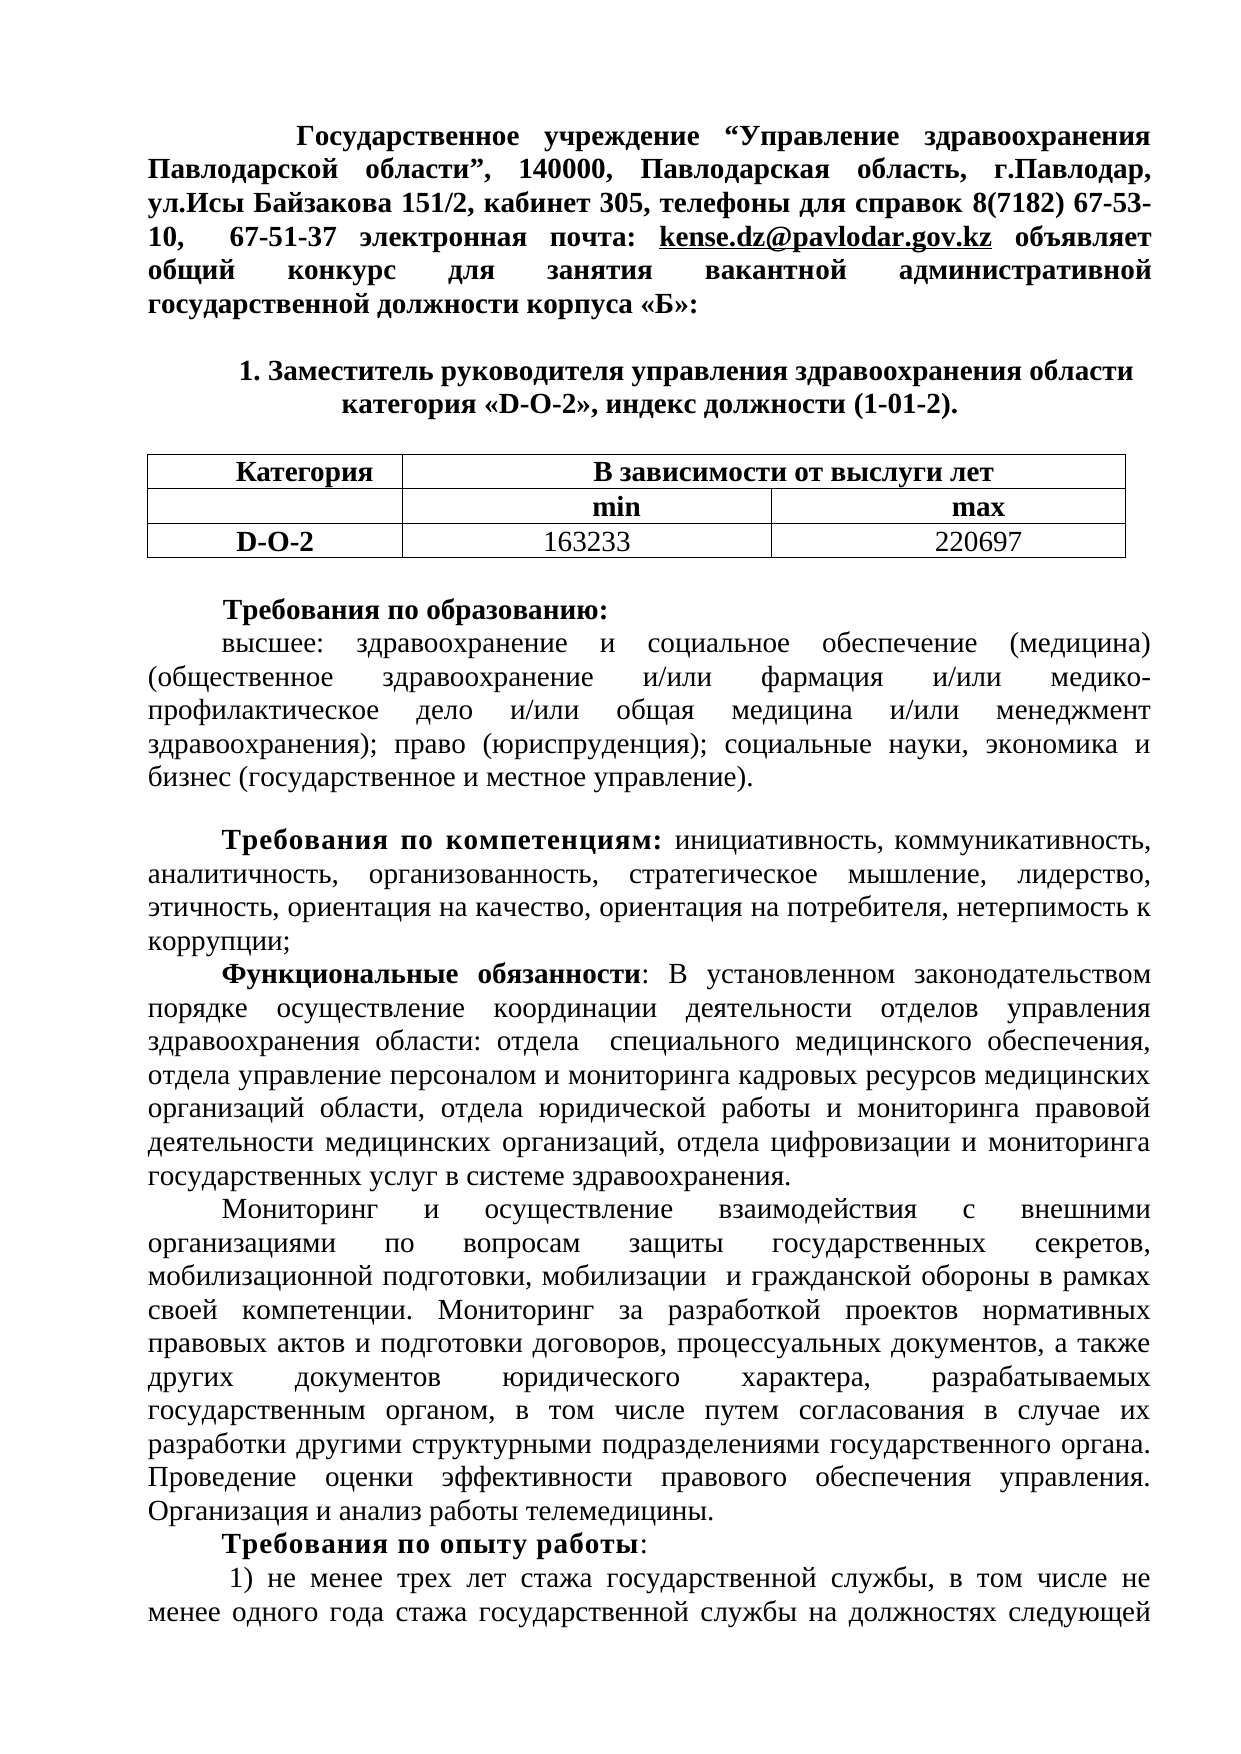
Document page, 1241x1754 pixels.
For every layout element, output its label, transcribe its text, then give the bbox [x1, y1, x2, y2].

table_header В зависимости от выслуги лет [403, 455, 1125, 488]
text 1. Заместитель руководителя управления здравоохранения области категория «D-О-2», индекс должности (1-01-2). [148, 353, 1152, 420]
text Государственное учреждение “Управление здравоохранения Павлодарской области”, 140000, Павлодарская область, г.Павлодар, ул.Исы Байзакова 151/2, кабинет 305, телефоны для справок 8(7182) 67-53-10, 67-51-37 электронная почта: kense.dz@pavlodar.gov.kz объявляет общий конкурс для занятия вакантной административной государственной должности корпуса «Б»: [148, 118, 1152, 319]
text Функциональные обязанности: В установленном законодательством порядке осуществление координации деятельности отделов управления здравоохранения области: отдела специального медицинского обеспечения, отдела управление персоналом и мониторинга кадровых ресурсов медицинских организаций области, отдела юридической работы и мониторинга правовой деятельности медицинских организаций, отдела цифровизации и мониторинга государственных услуг в системе здравоохранения. [148, 956, 1152, 1191]
table_header Категория [148, 455, 402, 488]
text высшее: здравоохранение и социальное обеспечение (медицина) (общественное здравоохранение и/или фармация и/или медико-профилактическое дело и/или общая медицина и/или менеджмент здравоохранения); право (юриспруденция); социальные науки, экономика и бизнес (государственное и местное управление). [148, 625, 1152, 793]
table_cell min [403, 489, 771, 523]
table_cell max [772, 489, 1125, 523]
table_cell D-O-2 [148, 524, 402, 557]
text Требования по компетенциям: инициативность, коммуникативность, аналитичность, организованность, стратегическое мышление, лидерство, этичность, ориентация на качество, ориентация на потребителя, нетерпимость к коррупции; [148, 822, 1152, 956]
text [148, 1560, 1152, 1627]
text Мониторинг и осуществление взаимодействия с внешними организациями по вопросам защиты государственных секретов, мобилизационной подготовки, мобилизации и гражданской обороны в рамках своей компетенции. Мониторинг за разработкой проектов нормативных правовых актов и подготовки договоров, процессуальных документов, а также других документов юридического характера, разрабатываемых государственным органом, в том числе путем согласования в случае их разработки другими структурными подразделениями государственного органа. Проведение оценки эффективности правового обеспечения управления. Организация и анализ работы телемедицины. [148, 1191, 1152, 1527]
table_cell 220697 [772, 524, 1125, 557]
text Требования по образованию: [148, 592, 1152, 625]
table_cell 163233 [403, 524, 771, 557]
text Требования по опыту работы: [148, 1527, 1152, 1560]
table_cell [148, 489, 402, 523]
